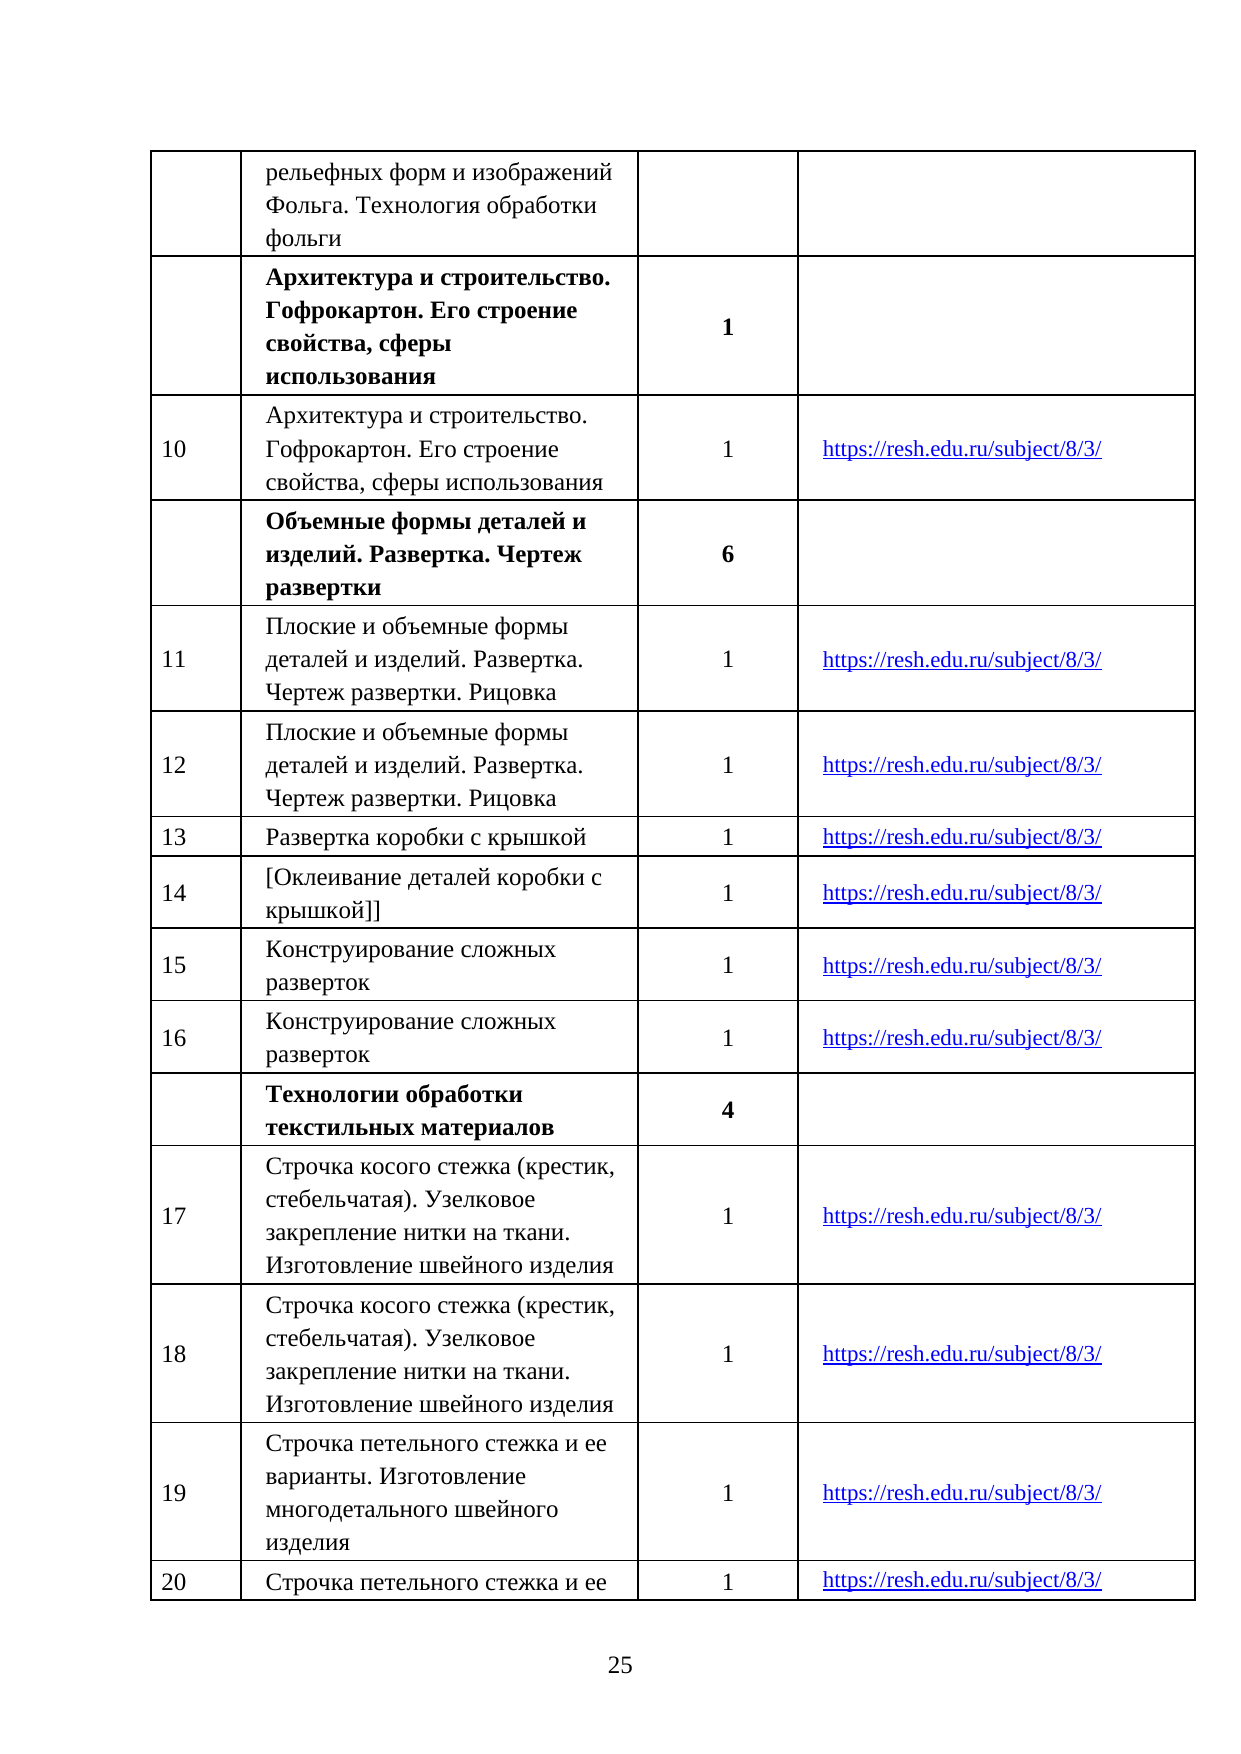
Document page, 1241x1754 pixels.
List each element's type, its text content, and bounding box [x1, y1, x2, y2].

table_cell Конструирование сложных разверток [242, 929, 637, 1000]
table_cell https://resh.edu.ru/subject/8/3/ [799, 929, 1194, 1000]
table_cell 17 [152, 1146, 240, 1283]
table_cell 1 [639, 857, 797, 927]
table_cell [242, 1561, 637, 1599]
table_cell 1 [639, 257, 797, 394]
table_cell 1 [639, 152, 797, 255]
table_cell https://resh.edu.ru/subject/8/3/ [799, 1001, 1194, 1072]
table_cell Архитектура и строительство. Гофрокартон. Его строение свойства, сферы использования [242, 396, 637, 499]
table_cell 1 [639, 1146, 797, 1283]
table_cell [242, 152, 637, 255]
table_cell 1 [639, 1423, 797, 1560]
table_cell Конструирование сложных разверток [242, 1001, 637, 1072]
table_cell 14 [152, 857, 240, 927]
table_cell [799, 1561, 1194, 1599]
table_cell https://resh.edu.ru/subject/8/3/ [799, 1146, 1194, 1283]
table_cell 1 [639, 817, 797, 855]
table_cell Технологии обработки текстильных материалов [242, 1074, 637, 1144]
table_cell https://resh.edu.ru/subject/8/3/ [799, 606, 1194, 710]
table_cell Строчка косого стежка (крестик, стебельчатая). Узелковое закрепление нитки на ткани. Изготовление швейного изделия [242, 1146, 637, 1283]
table_cell 12 [152, 712, 240, 816]
table_cell [799, 501, 1194, 605]
table_cell Плоские и объемные формы деталей и изделий. Развертка. Чертеж развертки. Рицовка [242, 712, 637, 816]
table_cell [Оклеивание деталей коробки с крышкой]] [242, 857, 637, 927]
table_cell https://resh.edu.ru/subject/8/3/ [799, 1423, 1194, 1560]
table_cell Развертка коробки с крышкой [242, 817, 637, 855]
table_cell Архитектура и строительство. Гофрокартон. Его строение свойства, сферы использования [242, 257, 637, 394]
table_cell 15 [152, 929, 240, 1000]
table_cell [152, 501, 240, 605]
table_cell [242, 1423, 637, 1560]
table_cell 9 [152, 152, 240, 255]
table_cell 20 [152, 1561, 240, 1599]
table_cell 16 [152, 1001, 240, 1072]
table_cell 4 [639, 1074, 797, 1144]
table_cell https://resh.edu.ru/subject/8/3/ [799, 396, 1194, 499]
table_cell Объемные формы деталей и изделий. Развертка. Чертеж развертки [242, 501, 637, 605]
table_cell 11 [152, 606, 240, 710]
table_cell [799, 152, 1194, 255]
table_cell 1 [639, 1001, 797, 1072]
table_cell 10 [152, 396, 240, 499]
table_cell https://resh.edu.ru/subject/8/3/ [799, 1285, 1194, 1421]
table_cell [799, 1074, 1194, 1144]
table_cell 1 [639, 712, 797, 816]
table_cell 1 [639, 396, 797, 499]
table_cell Строчка косого стежка (крестик, стебельчатая). Узелковое закрепление нитки на ткани. Изготовление швейного изделия [242, 1285, 637, 1421]
table_cell [152, 257, 240, 394]
table_cell 18 [152, 1285, 240, 1421]
table_cell 1 [639, 1561, 797, 1599]
table_cell 1 [639, 929, 797, 1000]
table_cell 1 [639, 1285, 797, 1421]
table_cell 6 [639, 501, 797, 605]
table_cell 19 [152, 1423, 240, 1560]
table_cell [152, 1074, 240, 1144]
table_cell 13 [152, 817, 240, 855]
table_cell 1 [639, 606, 797, 710]
table_cell https://resh.edu.ru/subject/8/3/ [799, 712, 1194, 816]
table_cell https://resh.edu.ru/subject/8/3/ [799, 857, 1194, 927]
table_cell https://resh.edu.ru/subject/8/3/ [799, 817, 1194, 855]
table_cell [799, 257, 1194, 394]
table_cell Плоские и объемные формы деталей и изделий. Развертка. Чертеж развертки. Рицовка [242, 606, 637, 710]
